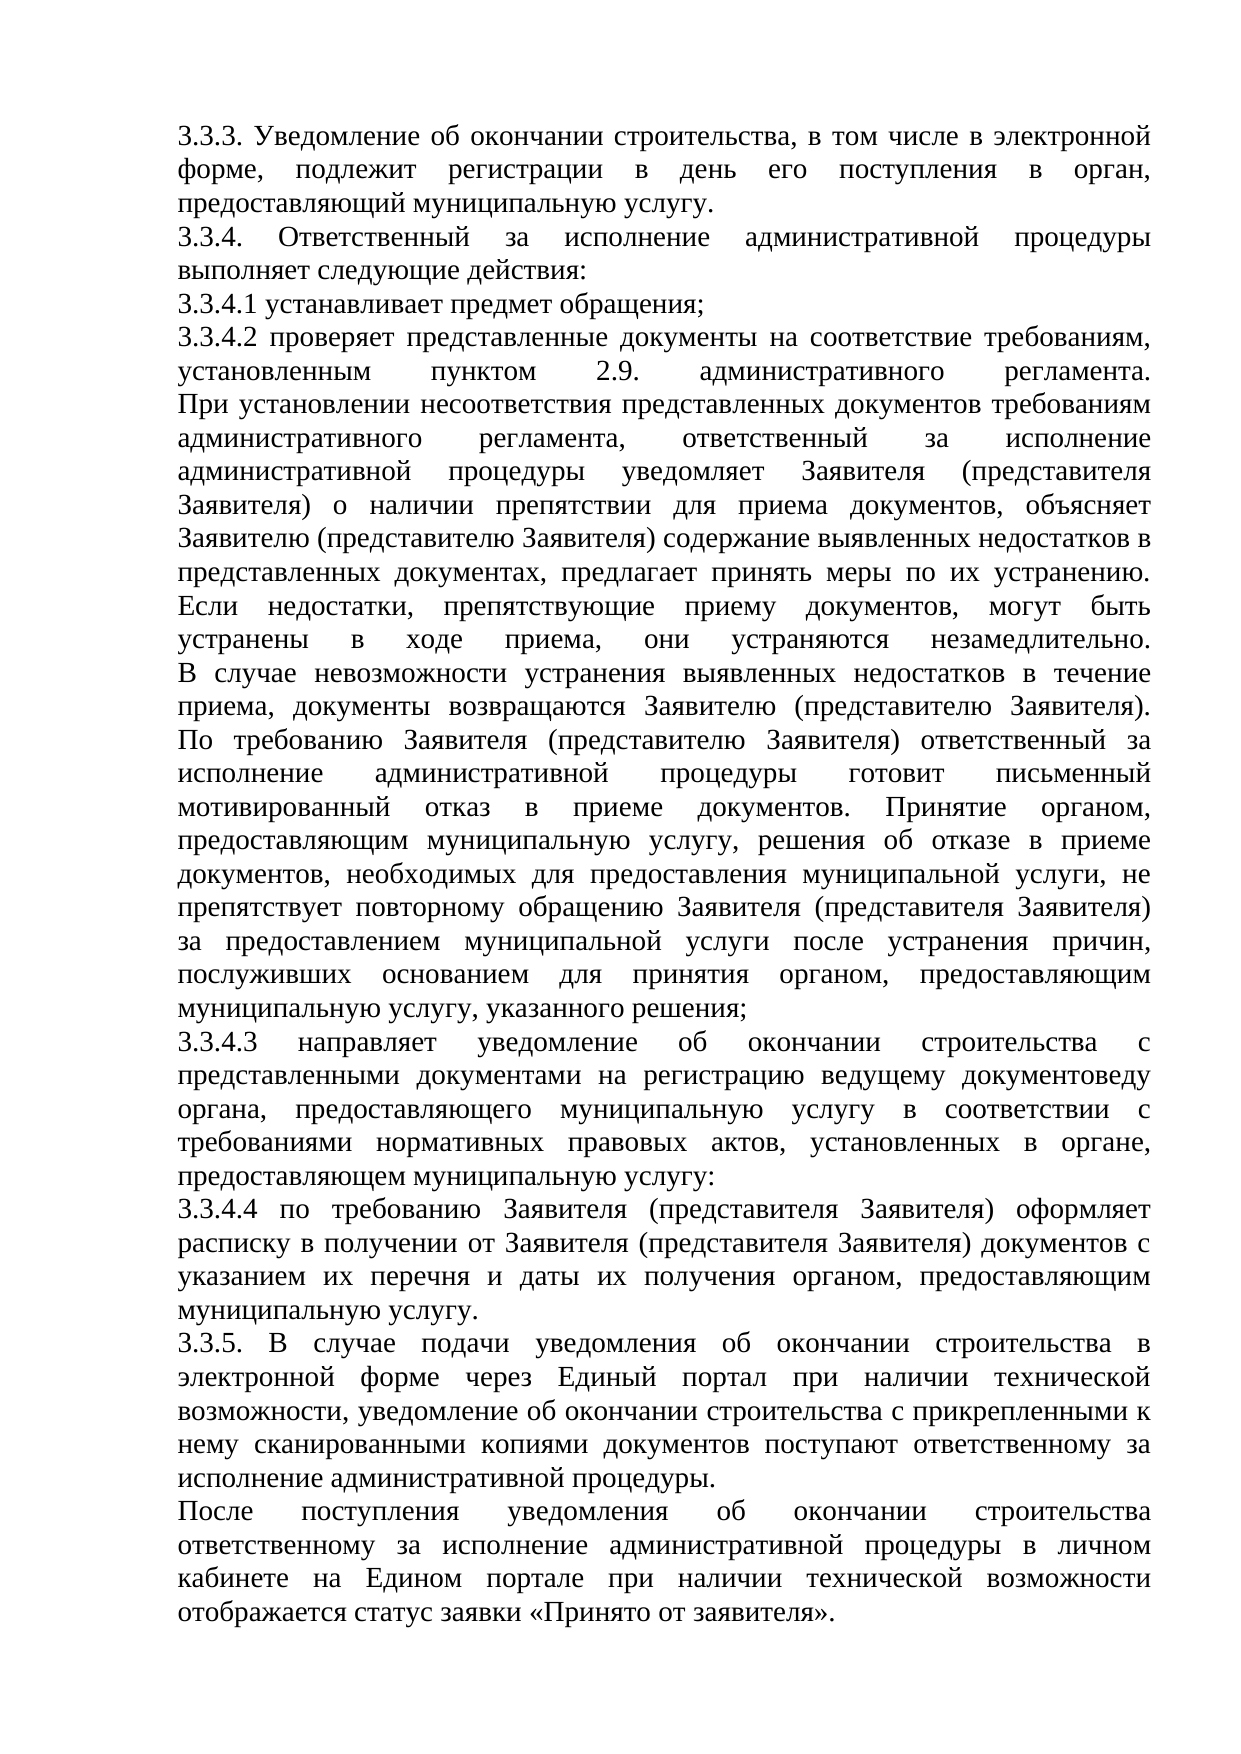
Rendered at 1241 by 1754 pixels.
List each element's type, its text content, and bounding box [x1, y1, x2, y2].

text 3.3.4.4 по требованию Заявителя (представителя Заявителя) оформляет расписку в получении от Заявителя (представителя Заявителя) документов с указанием их перечня и даты их получения органом, предоставляющим муниципальную услугу. [177, 1191, 1152, 1326]
text 3.3.5. В случае подачи уведомления об окончании строительства в электронной форме через Единый портал при наличии технической возможности, уведомление об окончании строительства с прикрепленными к нему сканированными копиями документов поступают ответственному за исполнение административной процедуры. [177, 1326, 1152, 1493]
text 3.3.4.2 проверяет представленные документы на соответствие требованиям, установленным пунктом 2.9. административного регламента. При установлении несоответствия представленных документов требованиям административного регламента, ответственный за исполнение административной процедуры уведомляет Заявителя (представителя Заявителя) о наличии препятствии для приема документов, объясняет Заявителю (представителю Заявителя) содержание выявленных недостатков в представленных документах, предлагает принять меры по их устранению. Если недостатки, препятствующие приему документов, могут быть устранены в ходе приема, они устраняются незамедлительно. В случае невозможности устранения выявленных недостатков в течение приема, документы возвращаются Заявителю (представителю Заявителя). По требованию Заявителя (представителю Заявителя) ответственный за исполнение административной процедуры готовит письменный мотивированный отказ в приеме документов. Принятие органом, предоставляющим муниципальную услугу, решения об отказе в приеме документов, необходимых для предоставления муниципальной услуги, не препятствует повторному обращению Заявителя (представителя Заявителя) за предоставлением муниципальной услуги после устранения причин, послуживших основанием для принятия органом, предоставляющим муниципальную услугу, указанного решения; [177, 319, 1152, 1024]
text 3.3.3. Уведомление об окончании строительства, в том числе в электронной форме, подлежит регистрации в день его поступления в орган, предоставляющий муниципальную услугу. [177, 118, 1152, 219]
text 3.3.4. Ответственный за исполнение административной процедуры выполняет следующие действия: [177, 219, 1152, 286]
text 3.3.4.1 устанавливает предмет обращения; [177, 286, 1152, 319]
text После поступления уведомления об окончании строительства ответственному за исполнение административной процедуры в личном кабинете на Едином портале при наличии технической возможности отображается статус заявки «Принято от заявителя». [177, 1493, 1152, 1627]
text 3.3.4.3 направляет уведомление об окончании строительства с представленными документами на регистрацию ведущему документоведу органа, предоставляющего муниципальную услугу в соответствии с требованиями нормативных правовых актов, установленных в органе, предоставляющем муниципальную услугу: [177, 1024, 1152, 1191]
